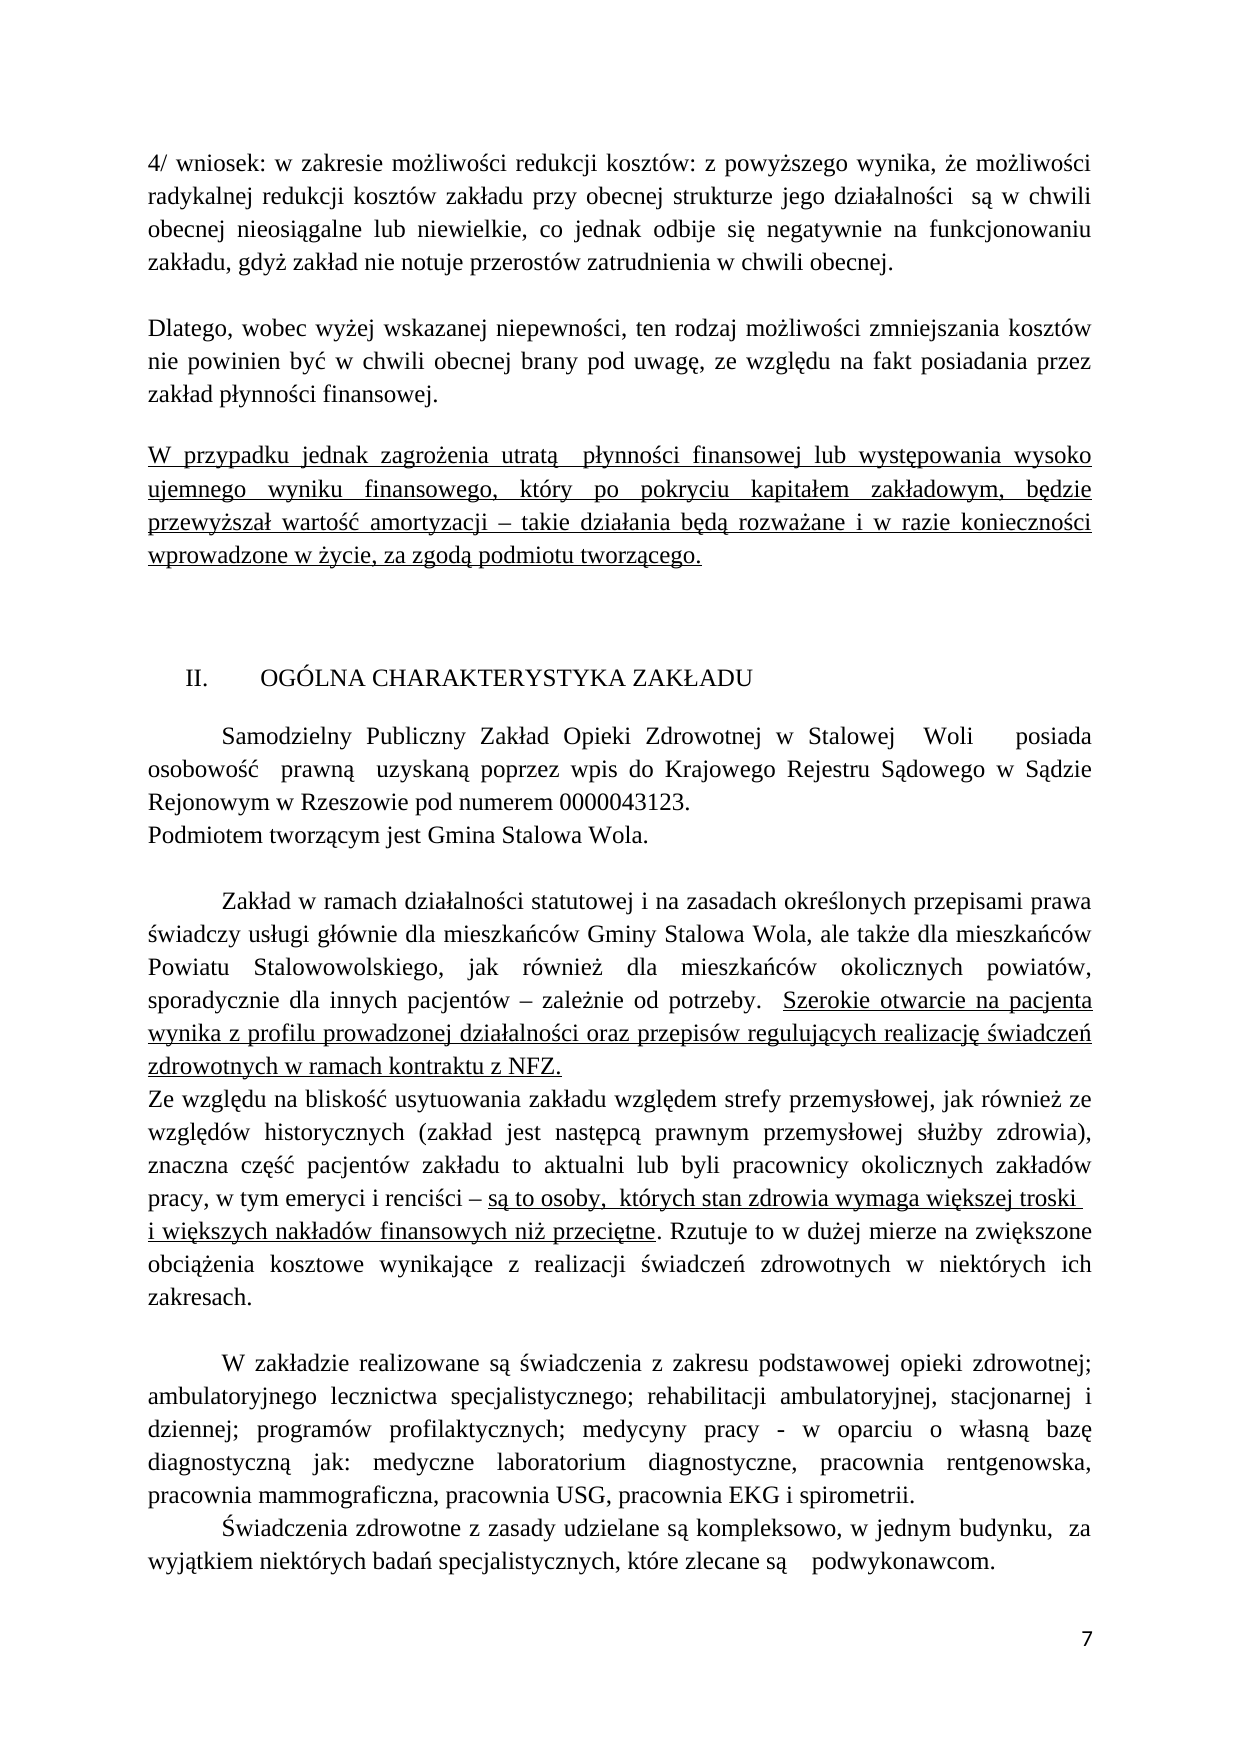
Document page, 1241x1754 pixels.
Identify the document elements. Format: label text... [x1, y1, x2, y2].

text W przypadku jednak zagrożenia utratą płynności finansowej lub występowania wysoko ujemnego wyniku finansowego, który po pokryciu kapitałem zakładowym, będzie przewyższał wartość amortyzacji – takie działania będą rozważane i w razie konieczności wprowadzone w życie, za zgodą podmiotu tworzącego. [148, 467, 1092, 499]
text W przypadku jednak zagrożenia utratą płynności finansowej lub występowania wysoko ujemnego wyniku finansowego, który po pokryciu kapitałem zakładowym, będzie przewyższał wartość amortyzacji – takie działania będą rozważane i w razie konieczności wprowadzone w życie, za zgodą podmiotu tworzącego. [148, 533, 1092, 568]
text Zakład w ramach działalności statutowej i na zasadach określonych przepisami prawa świadczy usługi głównie dla mieszkańców Gminy Stalowa Wola, ale także dla mieszkańców Powiatu Stalowowolskiego, jak również dla mieszkańców okolicznych powiatów, sporadycznie dla innych pacjentów – zależnie od potrzeby. Szerokie otwarcie na pacjenta wynika z profilu prowadzonej działalności oraz przepisów regulujących realizację świadczeń zdrowotnych w ramach kontraktu z NFZ. [148, 886, 1092, 1043]
text Samodzielny Publiczny Zakład Opieki Zdrowotnej w Stalowej Woli posiada osobowość prawną uzyskaną poprzez wpis do Krajowego Rejestru Sądowego w Sądzie Rejonowym w Rzeszowie pod numerem 0000043123. [148, 721, 1092, 816]
text Ze względu na bliskość usytuowania zakładu względem strefy przemysłowej, jak również ze względów historycznych (zakład jest następcą prawnym przemysłowej służby zdrowia), znaczna część pacjentów zakładu to aktualni lub byli pracownicy okolicznych zakładów pracy, w tym emeryci i renciści – są to osoby, których stan zdrowia wymaga większej troski [148, 1084, 1092, 1212]
text W zakładzie realizowane są świadczenia z zakresu podstawowej opieki zdrowotnej; ambulatoryjnego lecznictwa specjalistycznego; rehabilitacji ambulatoryjnej, stacjonarnej i dziennej; programów profilaktycznych; medycyny pracy - w oparciu o własną bazę diagnostyczną jak: medyczne laboratorium diagnostyczne, pracownia rentgenowska, pracownia mammograficzna, pracownia USG, pracownia EKG i spirometrii. [148, 1348, 1092, 1509]
text Świadczenia zdrowotne z zasady udzielane są kompleksowo, w jednym budynku, za wyjątkiem niektórych badań specjalistycznych, które zlecane są podwykonawcom. [148, 1513, 1092, 1575]
text 4/ wniosek: w zakresie możliwości redukcji kosztów: z powyższego wynika, że możliwości radykalnej redukcji kosztów zakładu przy obecnej strukturze jego działalności są w chwili obecnej nieosiągalne lub niewielkie, co jednak odbije się negatywnie na funkcjonowaniu zakładu, gdyż zakład nie notuje przerostów zatrudnienia w chwili obecnej. [148, 148, 1092, 276]
list OGÓLNA CHARAKTERYSTYKA ZAKŁADU [185, 663, 1092, 692]
text Podmiotem tworzącym jest Gmina Stalowa Wola. [148, 820, 1092, 848]
text Dlatego, wobec wyżej wskazanej niepewności, ten rodzaj możliwości zmniejszania kosztów nie powinien być w chwili obecnej brany pod uwagę, ze względu na fakt posiadania przez zakład płynności finansowej. [148, 313, 1092, 408]
text Zakład w ramach działalności statutowej i na zasadach określonych przepisami prawa świadczy usługi głównie dla mieszkańców Gminy Stalowa Wola, ale także dla mieszkańców Powiatu Stalowowolskiego, jak również dla mieszkańców okolicznych powiatów, sporadycznie dla innych pacjentów – zależnie od potrzeby. Szerokie otwarcie na pacjenta wynika z profilu prowadzonej działalności oraz przepisów regulujących realizację świadczeń zdrowotnych w ramach kontraktu z NFZ. [148, 1044, 1092, 1080]
text W przypadku jednak zagrożenia utratą płynności finansowej lub występowania wysoko ujemnego wyniku finansowego, który po pokryciu kapitałem zakładowym, będzie przewyższał wartość amortyzacji – takie działania będą rozważane i w razie konieczności wprowadzone w życie, za zgodą podmiotu tworzącego. [148, 500, 1092, 532]
text W przypadku jednak zagrożenia utratą płynności finansowej lub występowania wysoko ujemnego wyniku finansowego, który po pokryciu kapitałem zakładowym, będzie przewyższał wartość amortyzacji – takie działania będą rozważane i w razie konieczności wprowadzone w życie, za zgodą podmiotu tworzącego. [148, 441, 1092, 466]
text i większych nakładów finansowych niż przeciętne. Rzutuje to w dużej mierze na zwiększone obciążenia kosztowe wynikające z realizacji świadczeń zdrowotnych w niektórych ich zakresach. [148, 1216, 1092, 1311]
